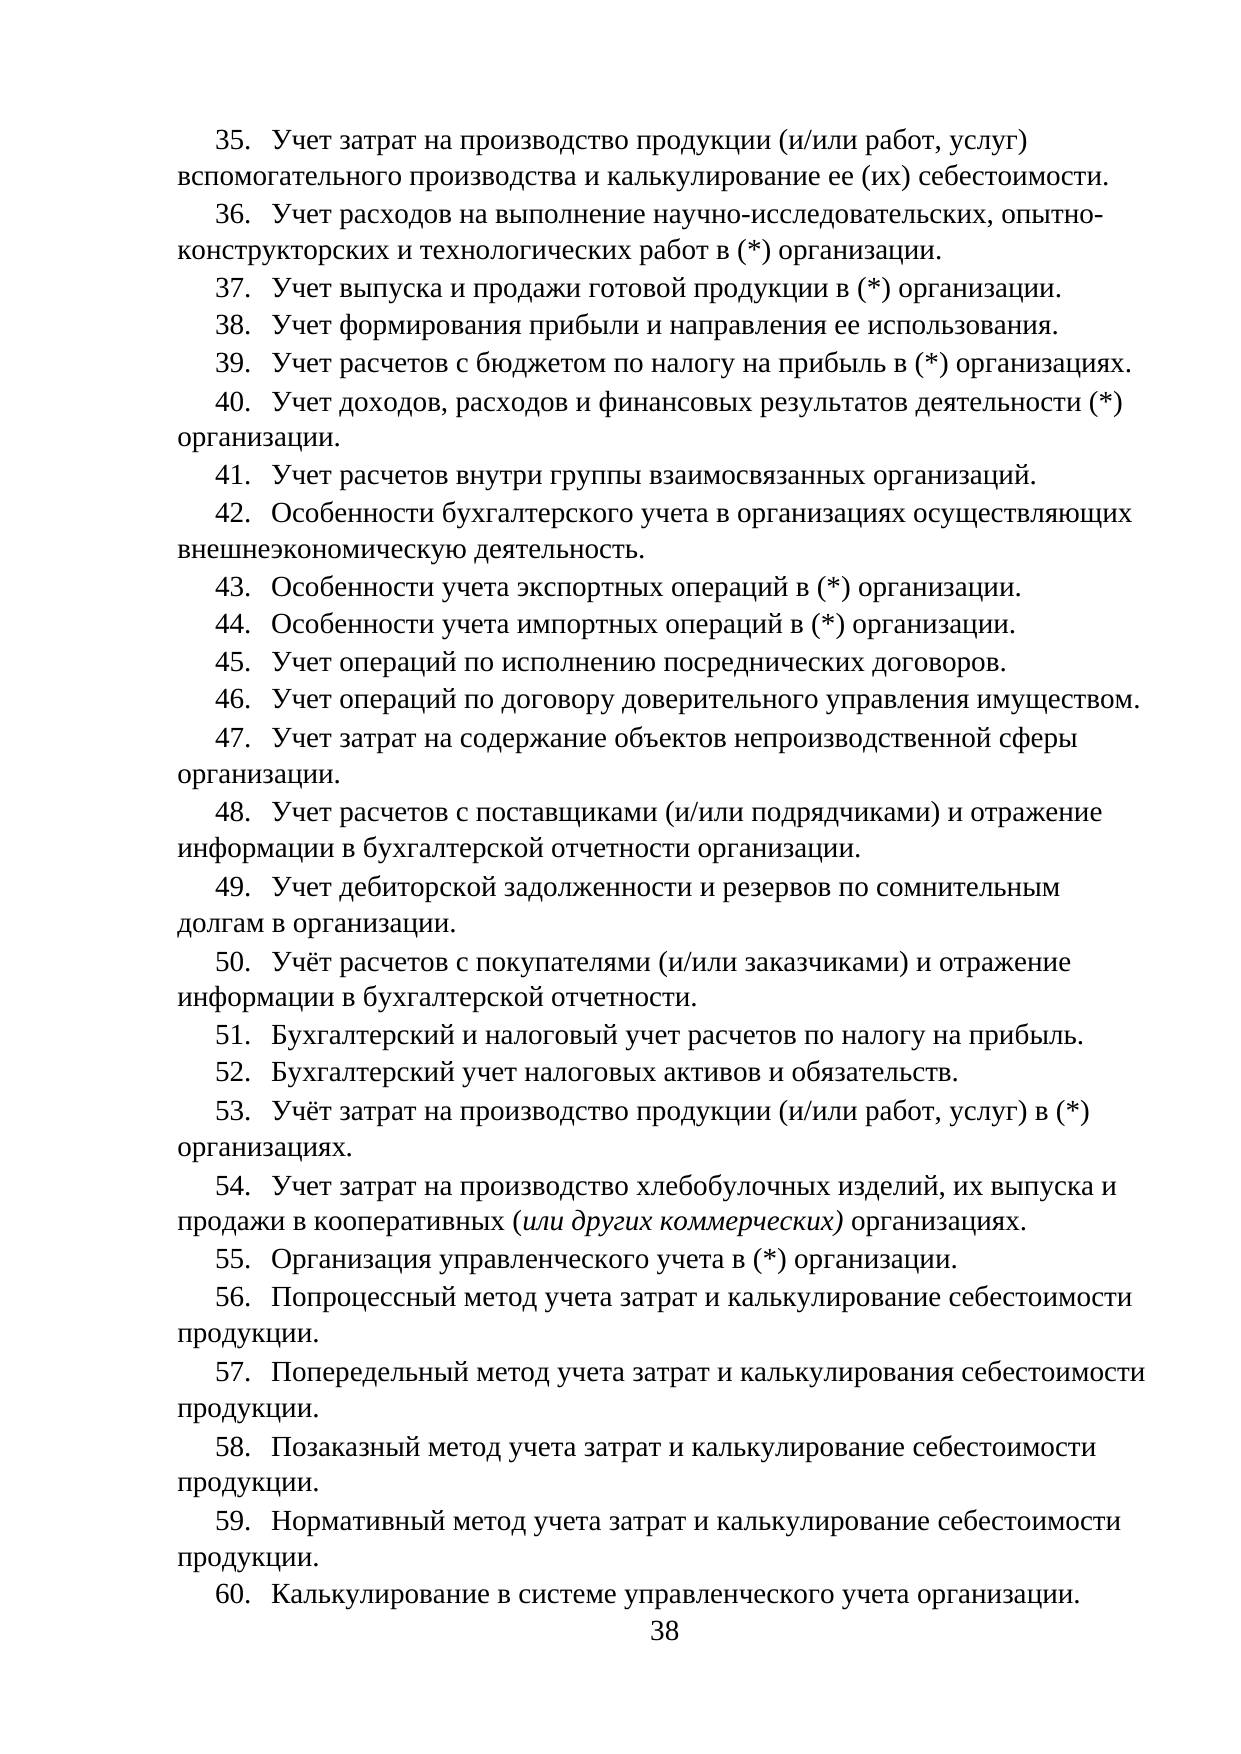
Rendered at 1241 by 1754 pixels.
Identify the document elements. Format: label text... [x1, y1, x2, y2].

text 38 [150, 1613, 1179, 1647]
list Калькулирование в системе управленческого учета организации. [215, 1576, 1152, 1610]
list Учет формирования прибыли и направления ее использования. [215, 307, 1152, 341]
list Учет затрат на производство хлебобулочных изделий, их выпуска и продажи в кооперативных (или других коммерческих) организациях. [177, 1168, 1152, 1237]
list Особенности учета экспортных операций в (*) организации. [215, 569, 1152, 602]
list Учет выпуска и продажи готовой продукции в (*) организации. [215, 270, 1152, 303]
list Учет расходов на выполнение научно-исследовательских, опытно-конструкторских и технологических работ в (*) организации. [177, 197, 1152, 266]
list Особенности учета импортных операций в (*) организации. [215, 606, 1152, 640]
list Организация управленческого учета в (*) организации. [215, 1241, 1152, 1274]
list Бухгалтерский учет налоговых активов и обязательств. [215, 1054, 1152, 1088]
list Учет затрат на содержание объектов непроизводственной сферы организации. [177, 720, 1152, 789]
list Учет расчетов внутри группы взаимосвязанных организаций. [215, 457, 1152, 490]
list Учёт затрат на производство продукции (и/или работ, услуг) в (*) организациях. [177, 1093, 1152, 1162]
list Учет доходов, расходов и финансовых результатов деятельности (*) организации. [177, 384, 1152, 453]
list Учет дебиторской задолженности и резервов по сомнительным долгам в организации. [177, 869, 1152, 938]
list Позаказный метод учета затрат и калькулирование себестоимости продукции. [177, 1429, 1152, 1498]
list Учет операций по исполнению посреднических договоров. [215, 644, 1152, 677]
list Учет затрат на производство продукции (и/или работ, услуг) вспомогательного производства и калькулирование ее (их) себестоимости. [177, 122, 1150, 191]
list Учет расчетов с поставщиками (и/или подрядчиками) и отражение информации в бухгалтерской отчетности организации. [177, 794, 1152, 864]
list Учёт расчетов с покупателями (и/или заказчиками) и отражение информации в бухгалтерской отчетности. [177, 944, 1152, 1013]
list Особенности бухгалтерского учета в организациях осуществляющих внешнеэкономическую деятельность. [177, 496, 1152, 565]
list Бухгалтерский и налоговый учет расчетов по налогу на прибыль. [215, 1017, 1152, 1050]
list Попроцессный метод учета затрат и калькулирование себестоимости продукции. [177, 1279, 1152, 1349]
list Учет расчетов с бюджетом по налогу на прибыль в (*) организациях. [215, 345, 1152, 378]
list Нормативный метод учета затрат и калькулирование себестоимости продукции. [177, 1503, 1152, 1572]
list Учет операций по договору доверительного управления имуществом. [215, 681, 1152, 715]
list Попередельный метод учета затрат и калькулирования себестоимости продукции. [177, 1354, 1152, 1423]
